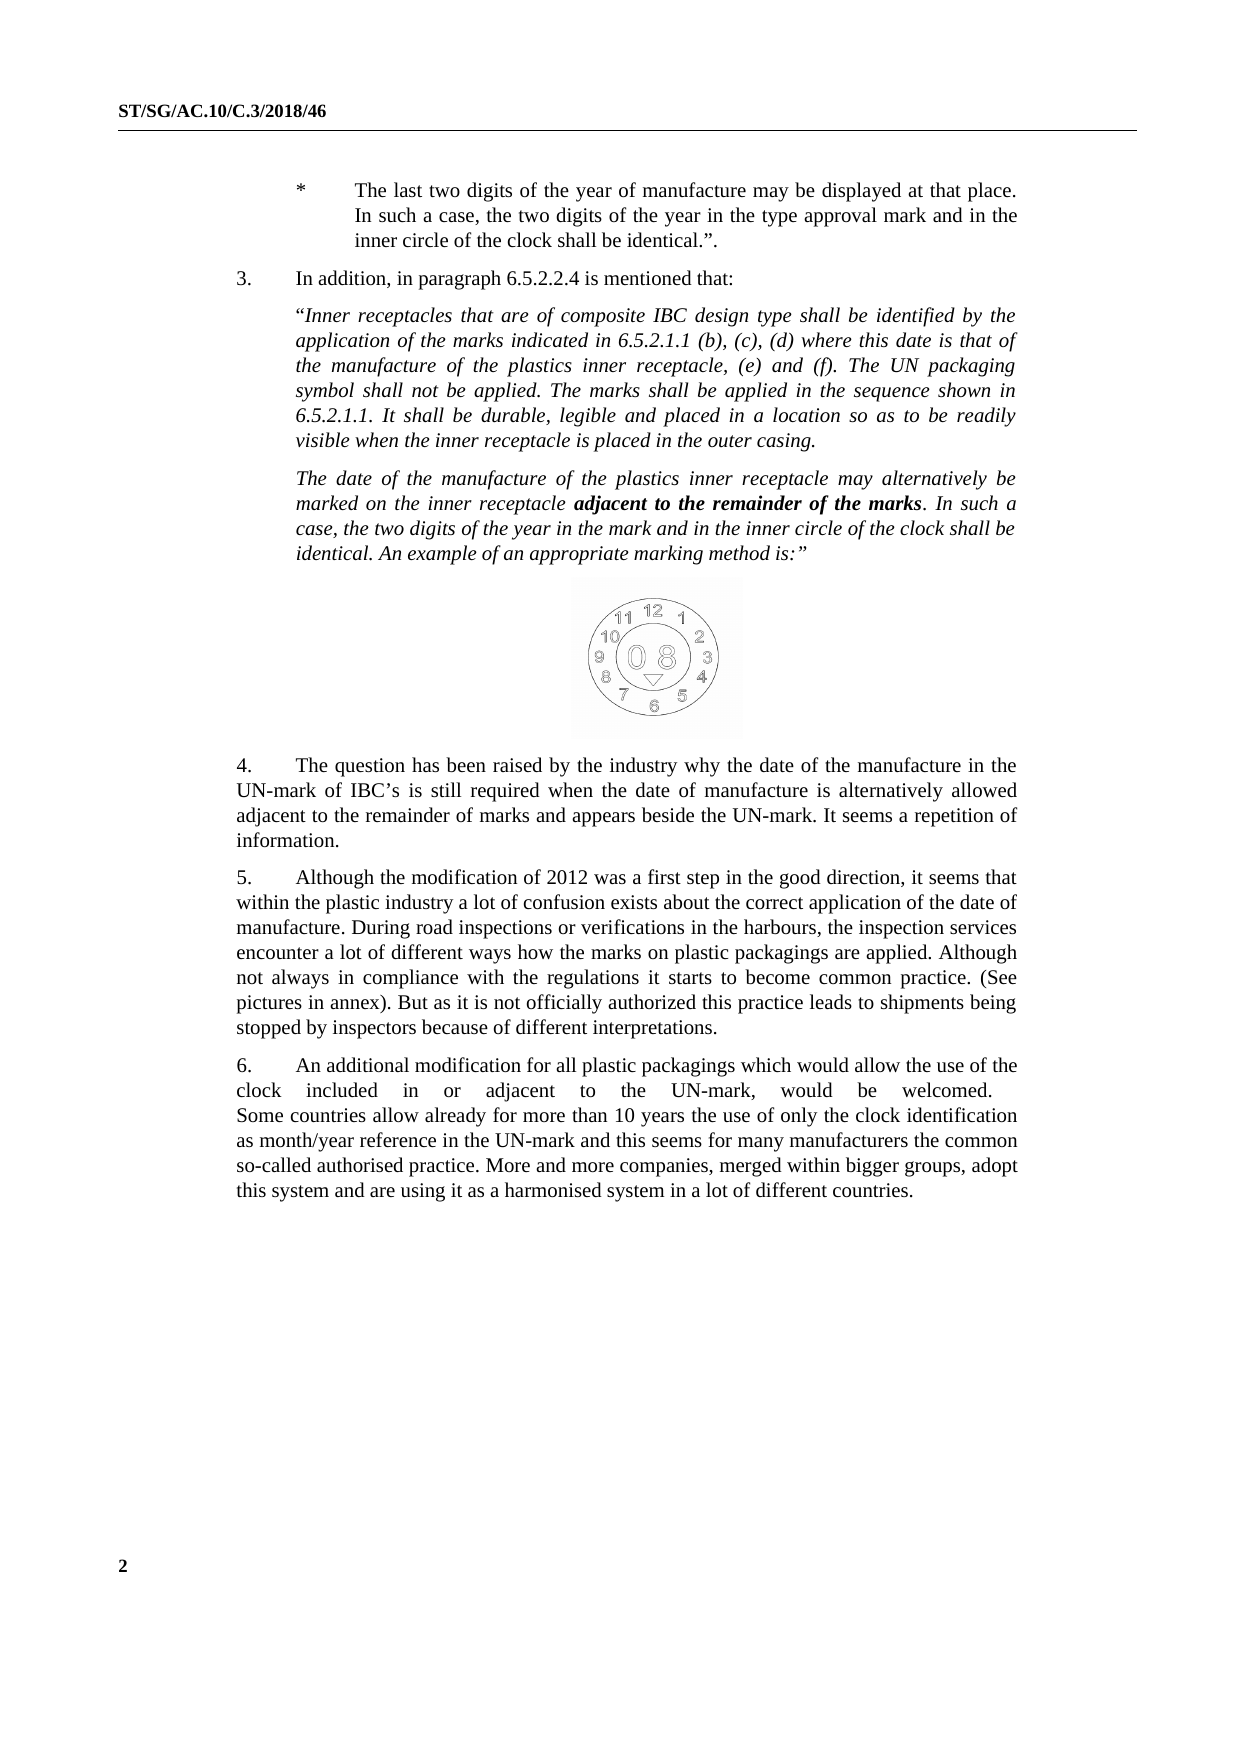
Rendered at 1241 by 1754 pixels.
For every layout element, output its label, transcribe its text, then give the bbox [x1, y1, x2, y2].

text The date of the manufacture of the plastics inner receptacle may alternatively be marked on the inner receptacle adjacent to the remainder of the marks. In such a case, the two digits of the year in the mark and in the inner circle of the clock shall be identical. An example of an appropriate marking method is:” [296, 465, 1019, 565]
list An additional modification for all plastic packagings which would allow the use of the clock included in or adjacent to the UN-mark, would be welcomed. Some countries allow already for more than 10 years the use of only the clock identification as month/year reference in the UN-mark and this seems for many manufacturers the common so-called authorised practice. More and more companies, merged within bigger groups, adopt this system and are using it as a harmonised system in a lot of different countries. [236, 1052, 1019, 1202]
text “Inner receptacles that are of composite IBC design type shall be identified by the application of the marks indicated in 6.5.2.1.1 (b), (c), (d) where this date is that of the manufacture of the plastics inner receptacle, (e) and (f). The UN packaging symbol shall not be applied. The marks shall be applied in the sequence shown in 6.5.2.1.1. It shall be durable, legible and placed in a location so as to be readily visible when the inner receptacle is placed in the outer casing. [295, 302, 1019, 452]
list The question has been raised by the industry why the date of the manufacture in the UN-mark of IBC’s is still required when the date of manufacture is alternatively allowed adjacent to the remainder of marks and appears beside the UN-mark. It seems a repetition of information. [236, 752, 1019, 852]
list Although the modification of 2012 was a first step in the good direction, it seems that within the plastic industry a lot of confusion exists about the correct application of the date of manufacture. During road inspections or verifications in the harbours, the inspection services encounter a lot of different ways how the marks on plastic packagings are applied. Although not always in compliance with the regulations it starts to become common practice. (See pictures in annex). But as it is not officially authorized this practice leads to shipments being stopped by inspectors because of different interpretations. [236, 864, 1019, 1039]
text 3. In addition, in paragraph 6.5.2.2.4 is mentioned that: [236, 265, 1019, 290]
text * The last two digits of the year of manufacture may be displayed at that place. In such a case, the two digits of the year in the type approval mark and in the inner circle of the clock shall be identical.”. [296, 177, 1019, 252]
